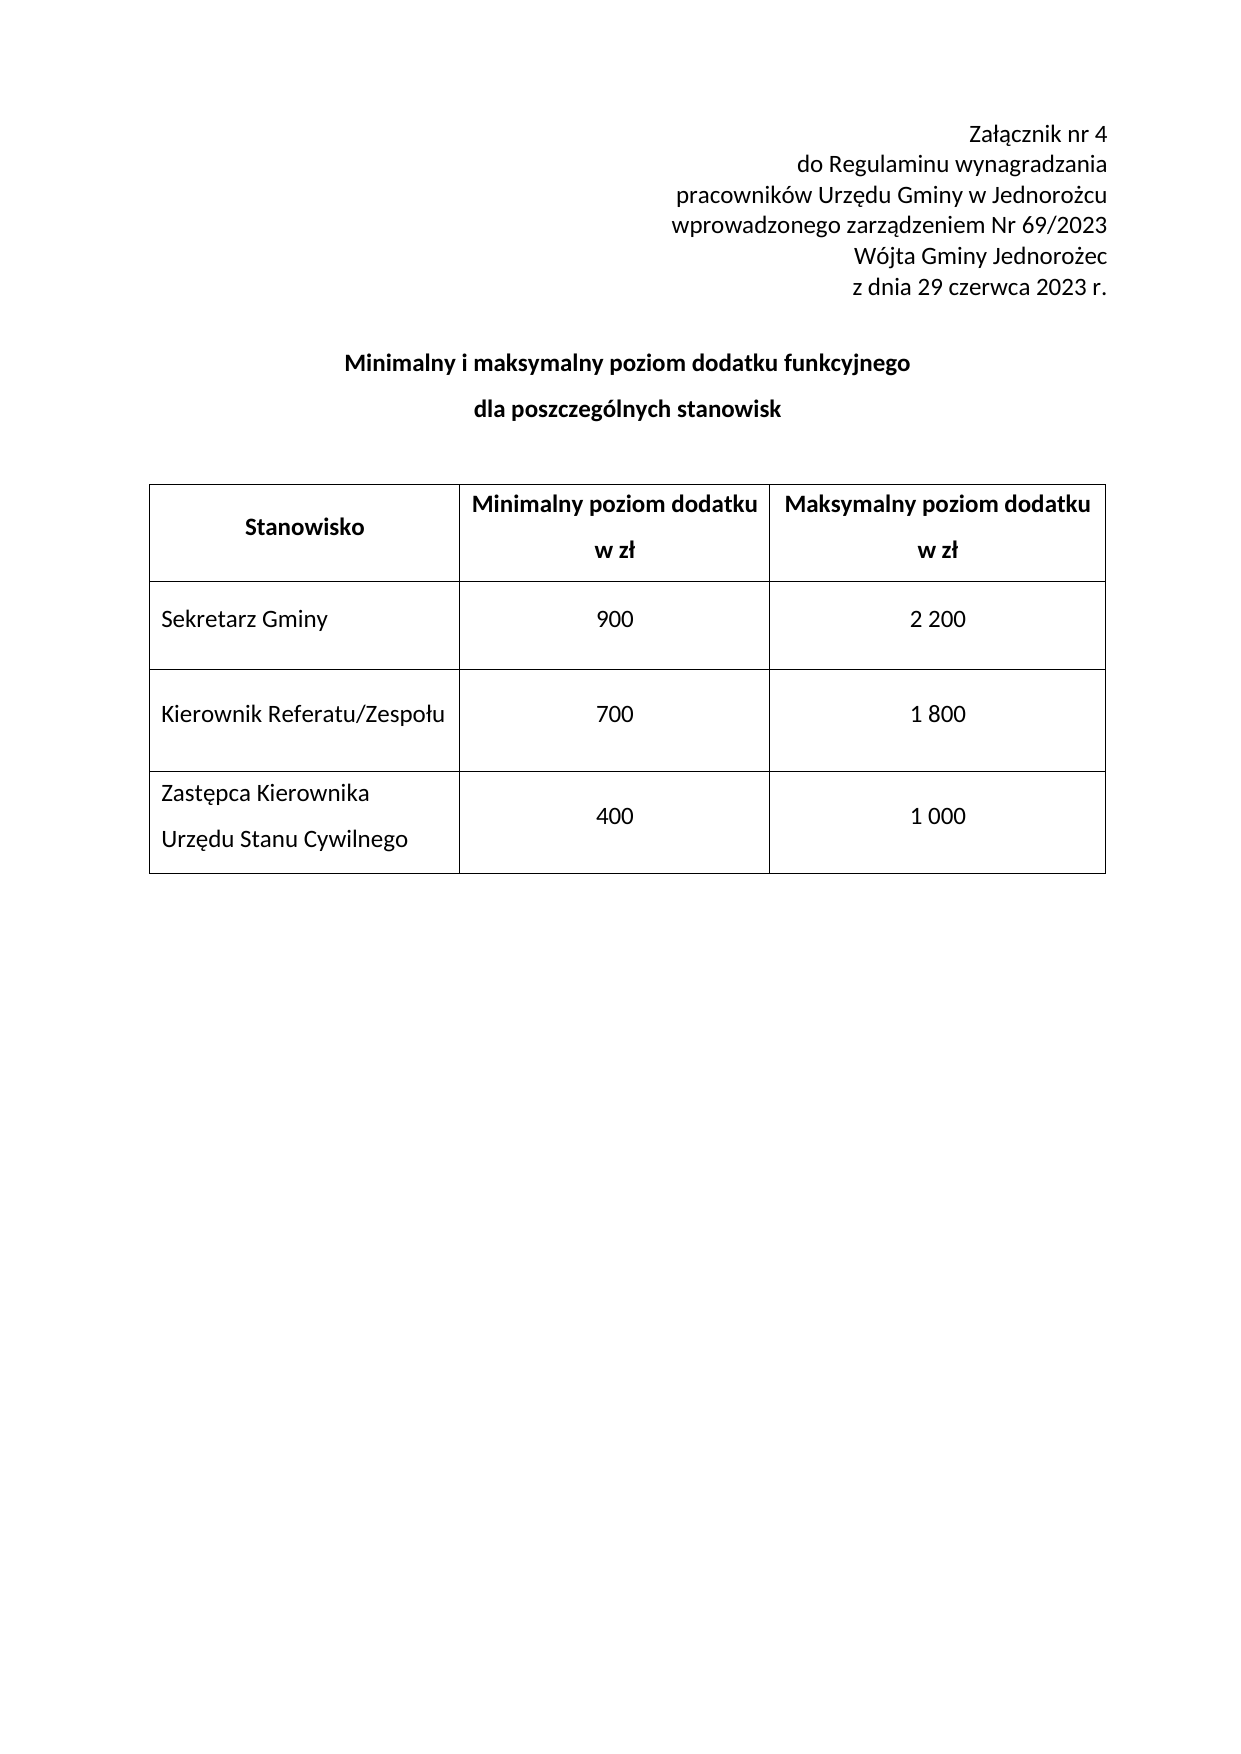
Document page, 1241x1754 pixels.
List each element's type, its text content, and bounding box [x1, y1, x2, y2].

table_header Maksymalny poziom dodatku w zł [770, 485, 1105, 581]
table_cell Sekretarz Gminy [150, 582, 459, 669]
text Załącznik nr 4 [148, 118, 1107, 149]
text z dnia 29 czerwca 2023 r. [148, 271, 1107, 301]
table_cell 400 [460, 772, 769, 872]
text pracowników Urzędu Gminy w Jednorożcu [148, 179, 1107, 210]
text Minimalny i maksymalny poziom dodatku funkcyjnego [148, 347, 1107, 377]
table_header Minimalny poziom dodatku w zł [460, 485, 769, 581]
text Wójta Gminy Jednorożec [148, 240, 1107, 271]
text dla poszczególnych stanowisk [148, 393, 1107, 423]
text do Regulaminu wynagradzania [148, 149, 1107, 179]
table_cell Kierownik Referatu/Zespołu [150, 670, 459, 771]
table_cell 1 800 [770, 670, 1105, 771]
table_cell 700 [460, 670, 769, 771]
table_cell 900 [460, 582, 769, 669]
text wprowadzonego zarządzeniem Nr 69/2023 [148, 210, 1107, 240]
table_cell 2 200 [770, 582, 1105, 669]
table_header Stanowisko [150, 485, 459, 581]
table_cell 1 000 [770, 772, 1105, 872]
table_cell Zastępca Kierownika Urzędu Stanu Cywilnego [150, 772, 459, 872]
